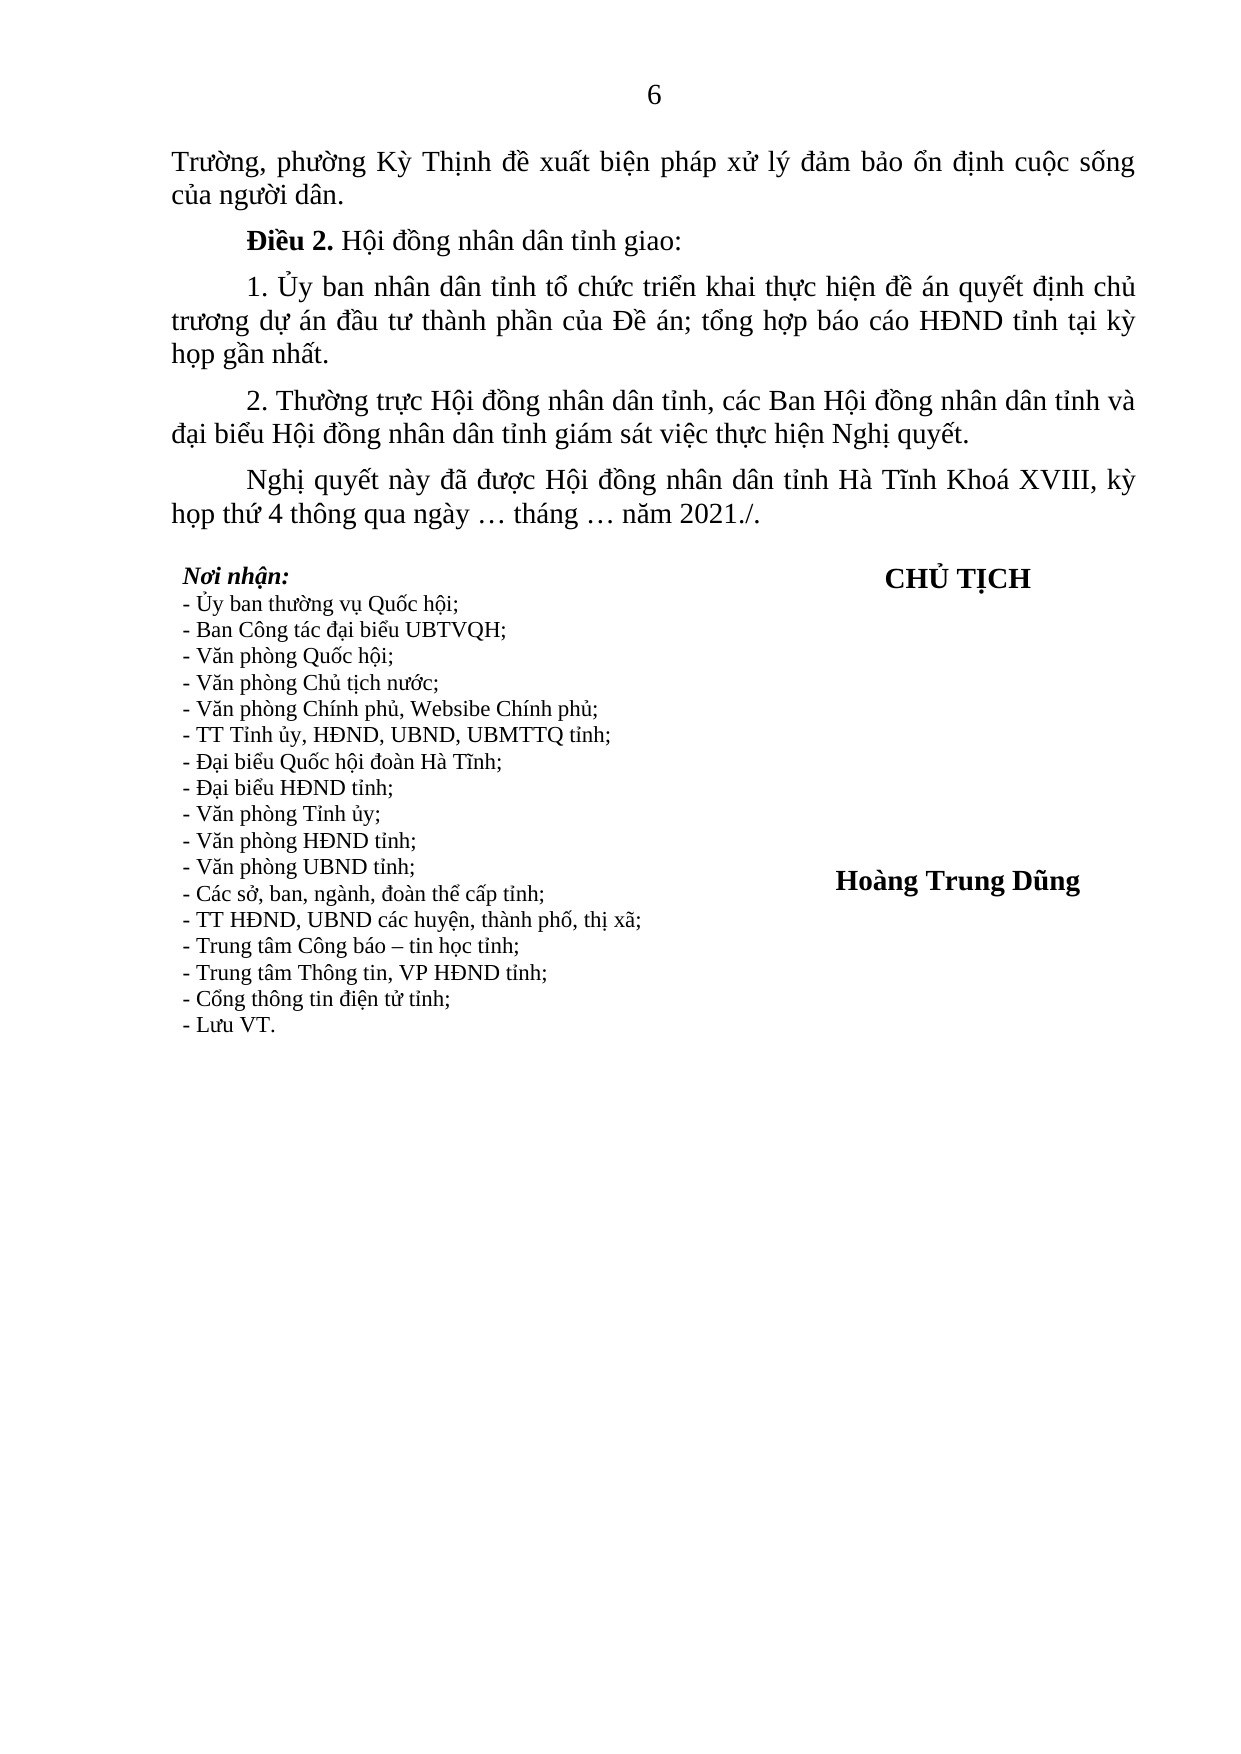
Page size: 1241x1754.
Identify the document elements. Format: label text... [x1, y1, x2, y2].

table_header CHỦ TỊCH Hoàng Trung Dũng [758, 561, 1157, 1038]
text 2. Thường trực Hội đồng nhân dân tỉnh, các Ban Hội đồng nhân dân tỉnh và đại biểu Hội đồng nhân dân tỉnh giám sát việc thực hiện Nghị quyết. [171, 383, 1137, 450]
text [171, 144, 1137, 211]
text 1. Ủy ban nhân dân tỉnh tổ chức triển khai thực hiện đề án quyết định chủ trương dự án đầu tư thành phần của Đề án; tổng hợp báo cáo HĐND tỉnh tại kỳ họp gần nhất. [171, 269, 1137, 370]
text Điều 2. Hội đồng nhân dân tỉnh giao: [171, 223, 1137, 257]
text Nghị quyết này đã được Hội đồng nhân dân tỉnh Hà Tĩnh Khoá XVIII, kỳ họp thứ 4 thông qua ngày … tháng … năm 2021./. [171, 462, 1137, 529]
table_header Nơi nhận: - Ủy ban thường vụ Quốc hội; - Ban Công tác đại biểu UBTVQH; - Văn phòng Quốc hội; - Văn phòng Chủ tịch nước; - Văn phòng Chính phủ, Websibe Chính phủ; - TT Tỉnh ủy, HĐND, UBND, UBMTTQ tỉnh; - Đại biểu Quốc hội đoàn Hà Tĩnh; - Đại biểu HĐND tỉnh; - Văn phòng Tỉnh ủy; - Văn phòng HĐND tỉnh; - Văn phòng UBND tỉnh; - Các sở, ban, ngành, đoàn thể cấp tỉnh; - TT HĐND, UBND các huyện, thành phố, thị xã; - Trung tâm Công báo – tin học tỉnh; - Trung tâm Thông tin, VP HĐND tỉnh; - Cổng thông tin điện tử tỉnh; - Lưu VT. [171, 561, 758, 1038]
